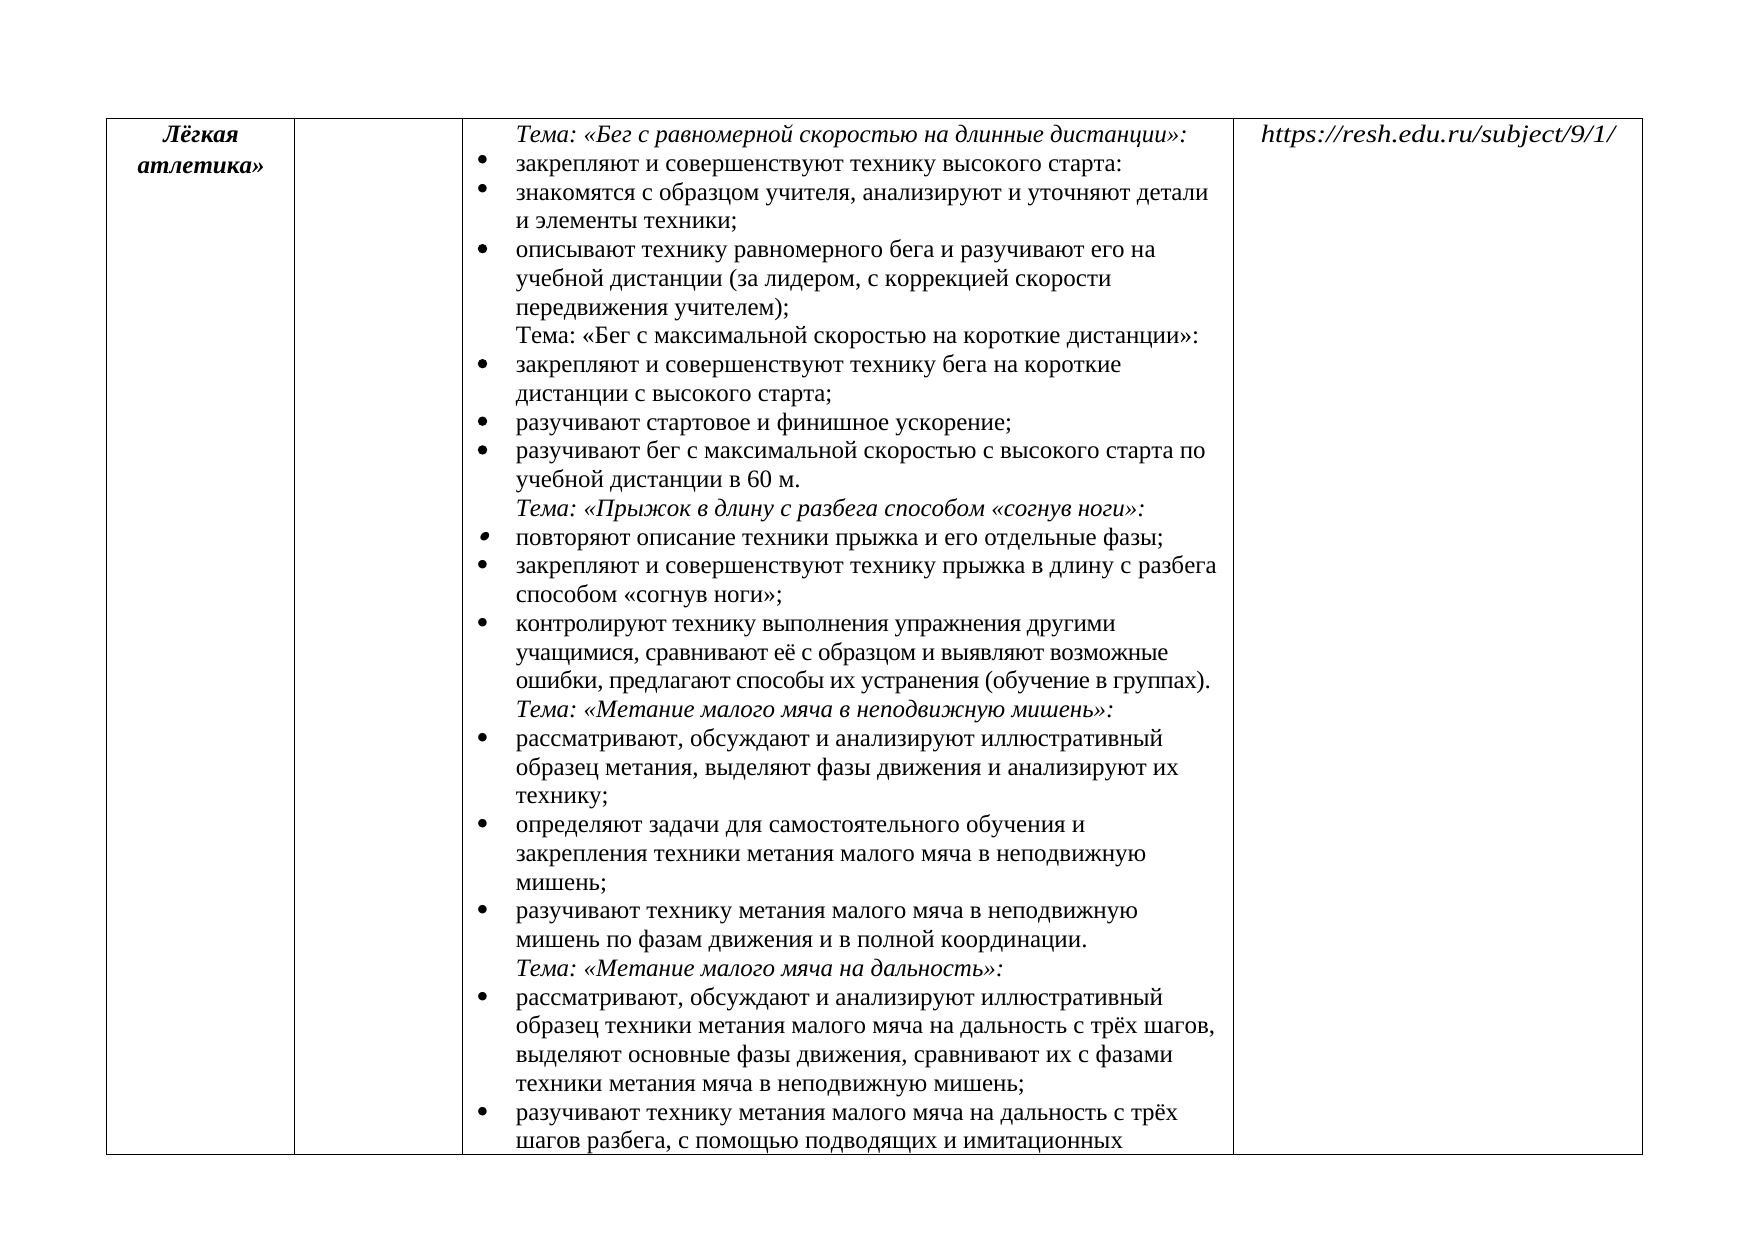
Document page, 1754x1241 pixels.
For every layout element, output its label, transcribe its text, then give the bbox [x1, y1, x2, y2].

table_cell [295, 119, 462, 1154]
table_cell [463, 119, 1233, 1154]
table_cell Лёгкая атлетика» [107, 119, 294, 1154]
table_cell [1234, 119, 1642, 1154]
